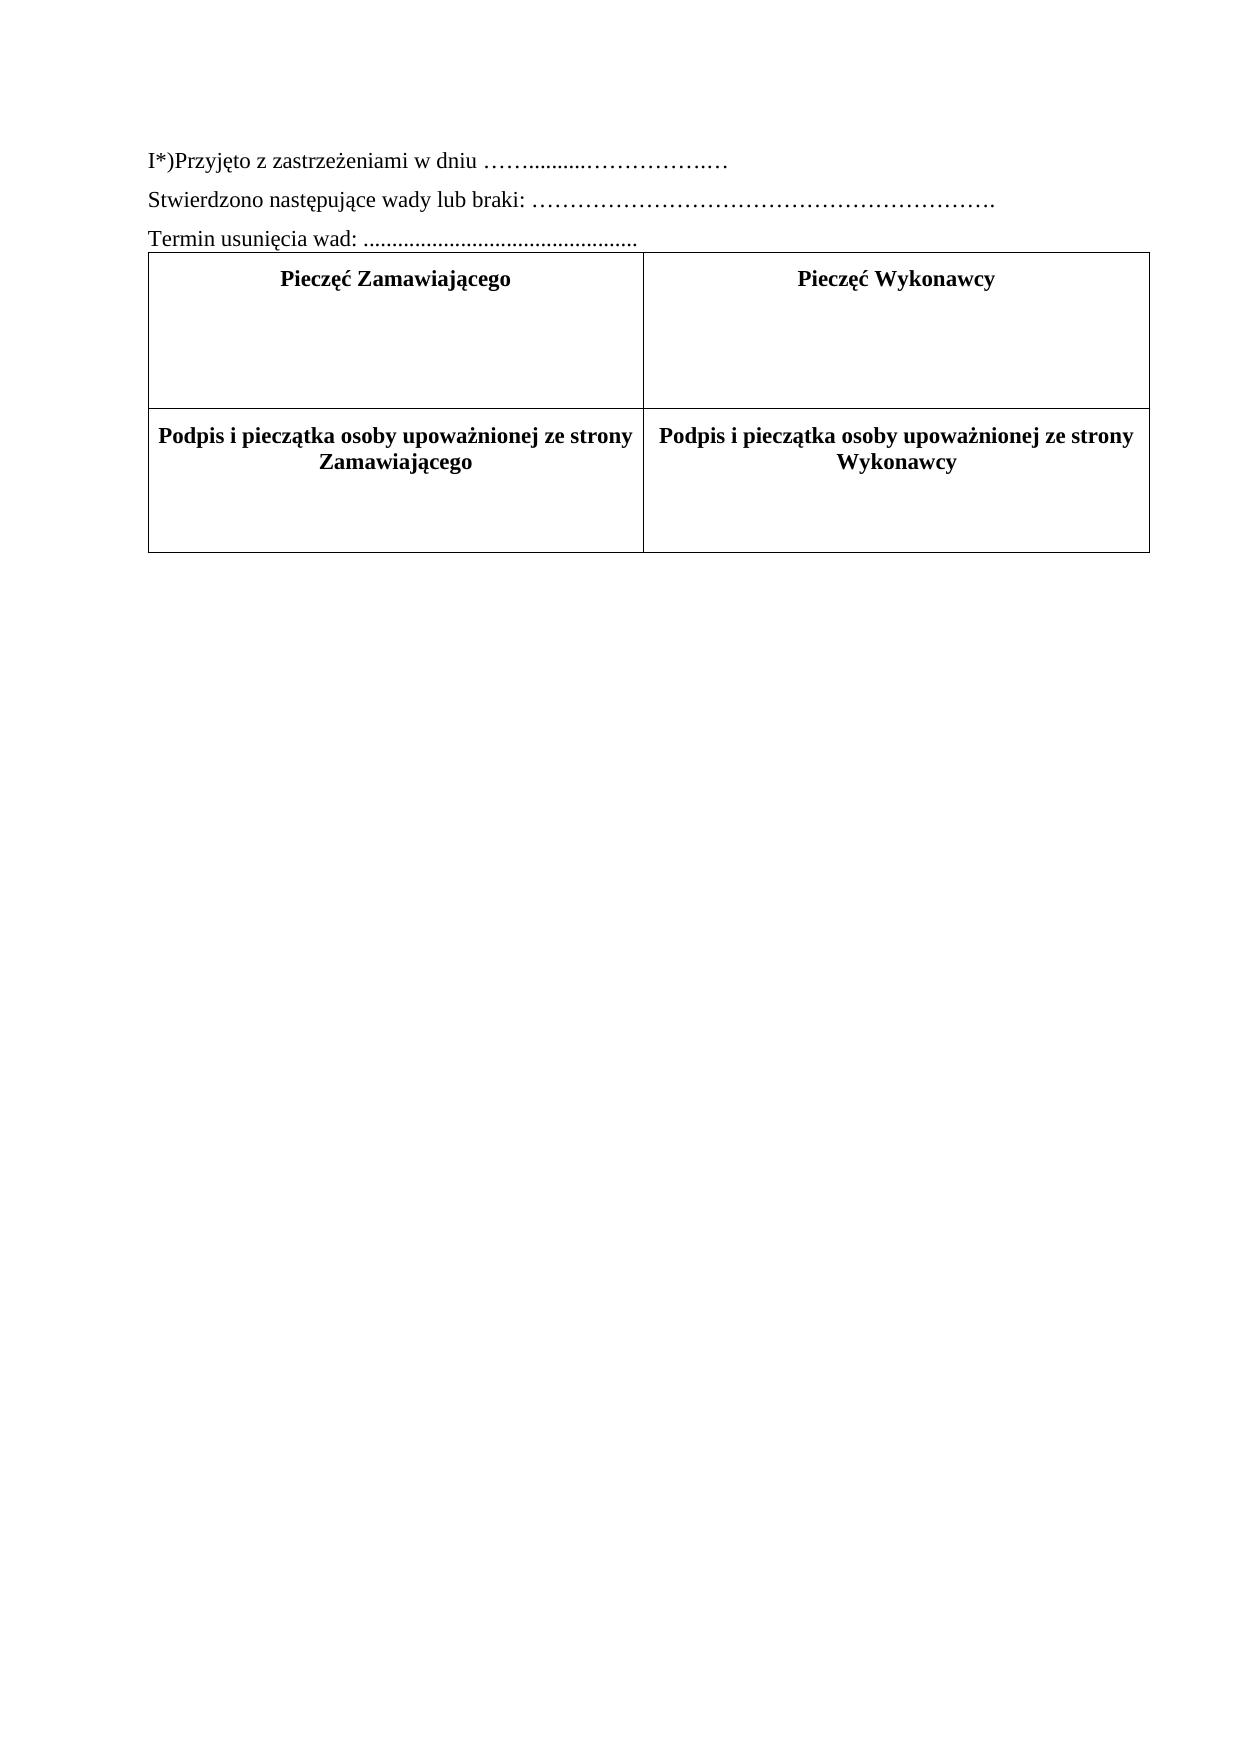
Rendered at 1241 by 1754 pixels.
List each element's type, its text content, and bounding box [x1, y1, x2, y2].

table_cell Podpis i pieczątka osoby upoważnionej ze strony Zamawiającego [149, 409, 643, 552]
text I*)Przyjęto z zastrzeżeniami w dniu ……..........…………….… [148, 148, 1093, 174]
table_header Pieczęć Zamawiającego [149, 253, 643, 408]
table_header Pieczęć Wykonawcy [644, 253, 1149, 408]
text Termin usunięcia wad: ................................................ [148, 225, 1093, 252]
text Stwierdzono następujące wady lub braki: ……………………………………………………. [148, 186, 1093, 213]
table_cell Podpis i pieczątka osoby upoważnionej ze strony Wykonawcy [644, 409, 1149, 552]
